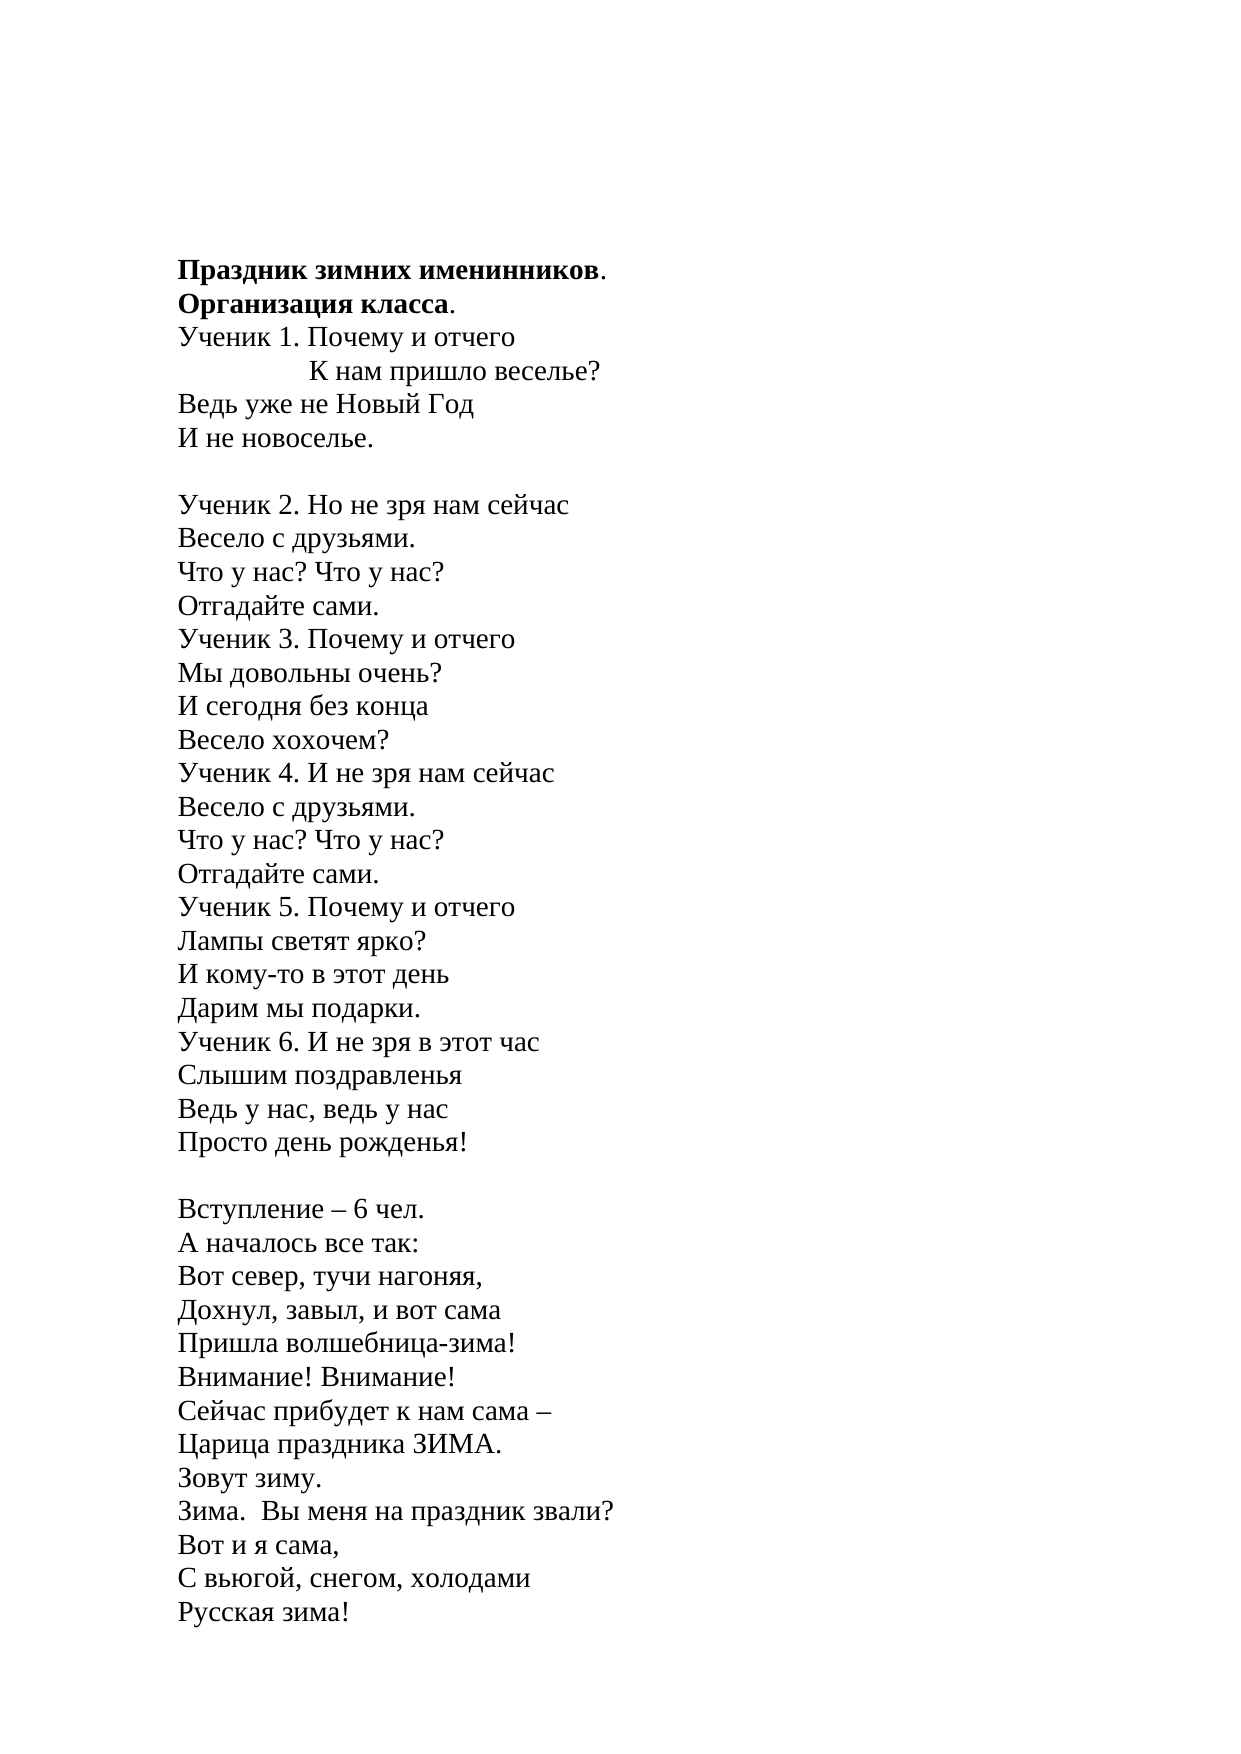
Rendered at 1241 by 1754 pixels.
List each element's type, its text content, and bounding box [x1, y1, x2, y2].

text Весело хохочем? [177, 722, 1152, 755]
text Отгадайте сами. [177, 856, 1152, 889]
text Вот север, тучи нагоняя, [177, 1258, 1152, 1292]
text Пришла волшебница-зима! [177, 1326, 1152, 1359]
text Русская зима! [177, 1594, 1152, 1627]
text Зовут зиму. [177, 1460, 1152, 1493]
text Что у нас? Что у нас? [177, 554, 1152, 588]
text Праздник зимних именинников. [177, 252, 1152, 286]
text Лампы светят ярко? [177, 923, 1152, 957]
text Дарим мы подарки. [177, 990, 1152, 1024]
text К нам пришло веселье? [177, 353, 1152, 386]
text Ведь у нас, ведь у нас [177, 1091, 1152, 1124]
text Просто день рожденья! [177, 1124, 1152, 1158]
text Организация класса. [177, 286, 1152, 319]
text Дохнул, завыл, и вот сама [177, 1292, 1152, 1326]
text И не новоселье. [177, 420, 1152, 453]
text Весело с друзьями. [177, 521, 1152, 554]
text Царица праздника ЗИМА. [177, 1426, 1152, 1460]
text С вьюгой, снегом, холодами [177, 1560, 1152, 1594]
text А началось все так: [177, 1225, 1152, 1258]
text Ученик 4. И не зря нам сейчас [177, 755, 1152, 789]
text И кому-то в этот день [177, 957, 1152, 990]
text Вступление – 6 чел. [177, 1191, 1152, 1225]
text Ученик 5. Почему и отчего [177, 889, 1152, 923]
text Отгадайте сами. [177, 588, 1152, 621]
text Ученик 1. Почему и отчего [177, 319, 1152, 353]
text Ученик 3. Почему и отчего [177, 621, 1152, 655]
text И сегодня без конца [177, 688, 1152, 722]
text Весело с друзьями. [177, 789, 1152, 822]
text Что у нас? Что у нас? [177, 822, 1152, 856]
text Слышим поздравленья [177, 1057, 1152, 1091]
text Зима. Вы меня на праздник звали? [177, 1493, 1152, 1527]
text Сейчас прибудет к нам сама – [177, 1393, 1152, 1426]
text Вот и я сама, [177, 1527, 1152, 1560]
text Мы довольны очень? [177, 655, 1152, 688]
text Ведь уже не Новый Год [177, 386, 1152, 420]
text Ученик 6. И не зря в этот час [177, 1024, 1152, 1057]
text Внимание! Внимание! [177, 1359, 1152, 1393]
text Ученик 2. Но не зря нам сейчас [177, 487, 1152, 521]
